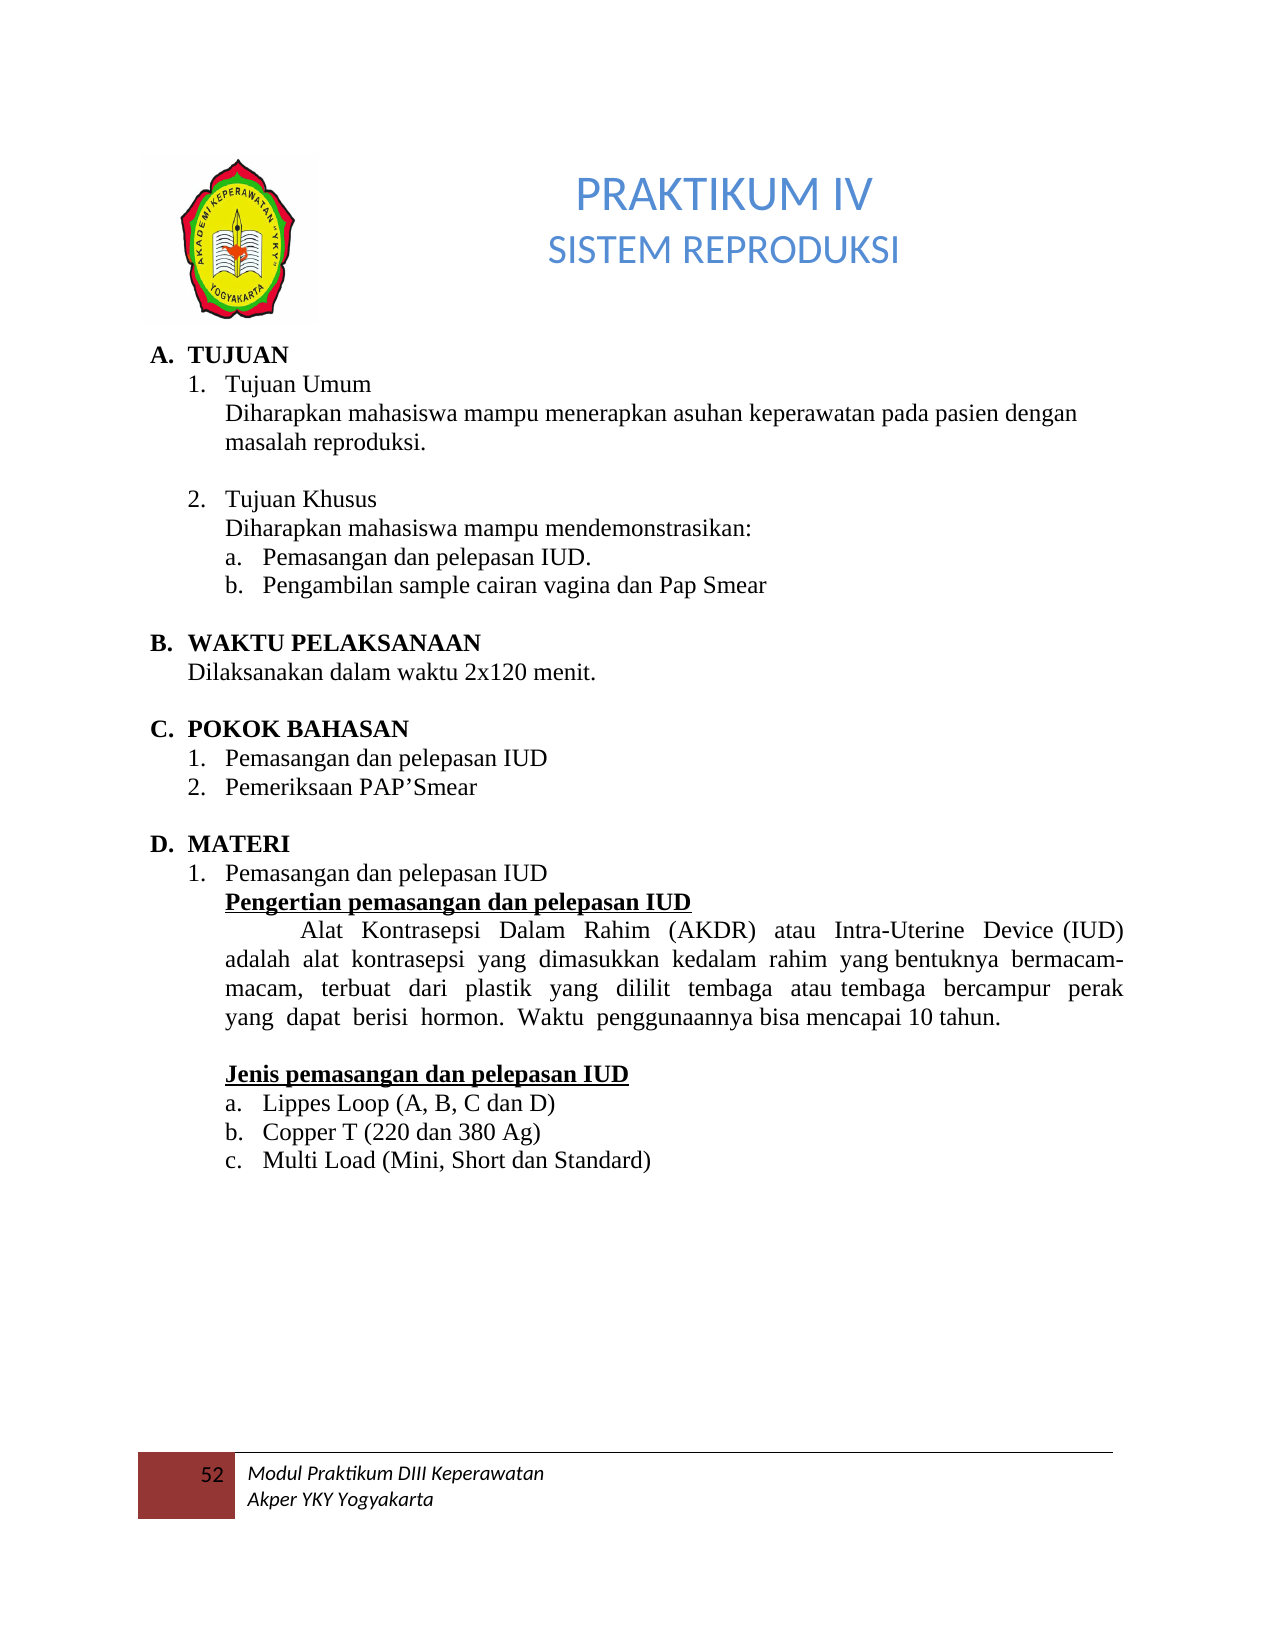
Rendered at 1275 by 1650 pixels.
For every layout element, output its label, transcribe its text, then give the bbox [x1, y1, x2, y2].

list Multi Load (Mini, Short dan Standard) [225, 1145, 1125, 1174]
list Pemasangan dan pelepasan IUD [187, 743, 1125, 772]
list WAKTU PELAKSANAAN [150, 628, 1125, 657]
list Dilaksanakan dalam waktu 2x120 menit. [187, 657, 1125, 685]
list Diharapkan mahasiswa mampu mendemonstrasikan: [225, 513, 1125, 542]
list Diharapkan mahasiswa mampu menerapkan asuhan keperawatan pada pasien dengan masalah reproduksi. [225, 398, 1125, 455]
list POKOK BAHASAN [150, 714, 1125, 743]
list Pengertian pemasangan dan pelepasan IUD [225, 887, 1125, 915]
list Jenis pemasangan dan pelepasan IUD [225, 1059, 1125, 1088]
list Tujuan Umum [187, 369, 1125, 398]
list Pemasangan dan pelepasan IUD. [225, 542, 1125, 570]
list Copper T (220 dan 380 Ag) [225, 1117, 1125, 1145]
text Alat Kontrasepsi Dalam Rahim (AKDR) atau Intra-Uterine Device (IUD) adalah alat kontrasepsi yang dimasukkan kedalam rahim yang bentuknya bermacam-macam, terbuat dari plastik yang dililit tembaga atau tembaga bercampur perak yang dapat berisi hormon. Waktu penggunaannya bisa mencapai 10 tahun. [225, 915, 1125, 1030]
list Pemeriksaan PAP’Smear [187, 772, 1125, 800]
list Pengambilan sample cairan vagina dan Pap Smear [225, 570, 1125, 599]
list TUJUAN [150, 340, 1125, 369]
list MATERI [150, 829, 1125, 858]
list Tujuan Khusus [187, 484, 1125, 513]
list Lippes Loop (A, B, C dan D) [225, 1088, 1125, 1117]
list Pemasangan dan pelepasan IUD [187, 858, 1125, 887]
